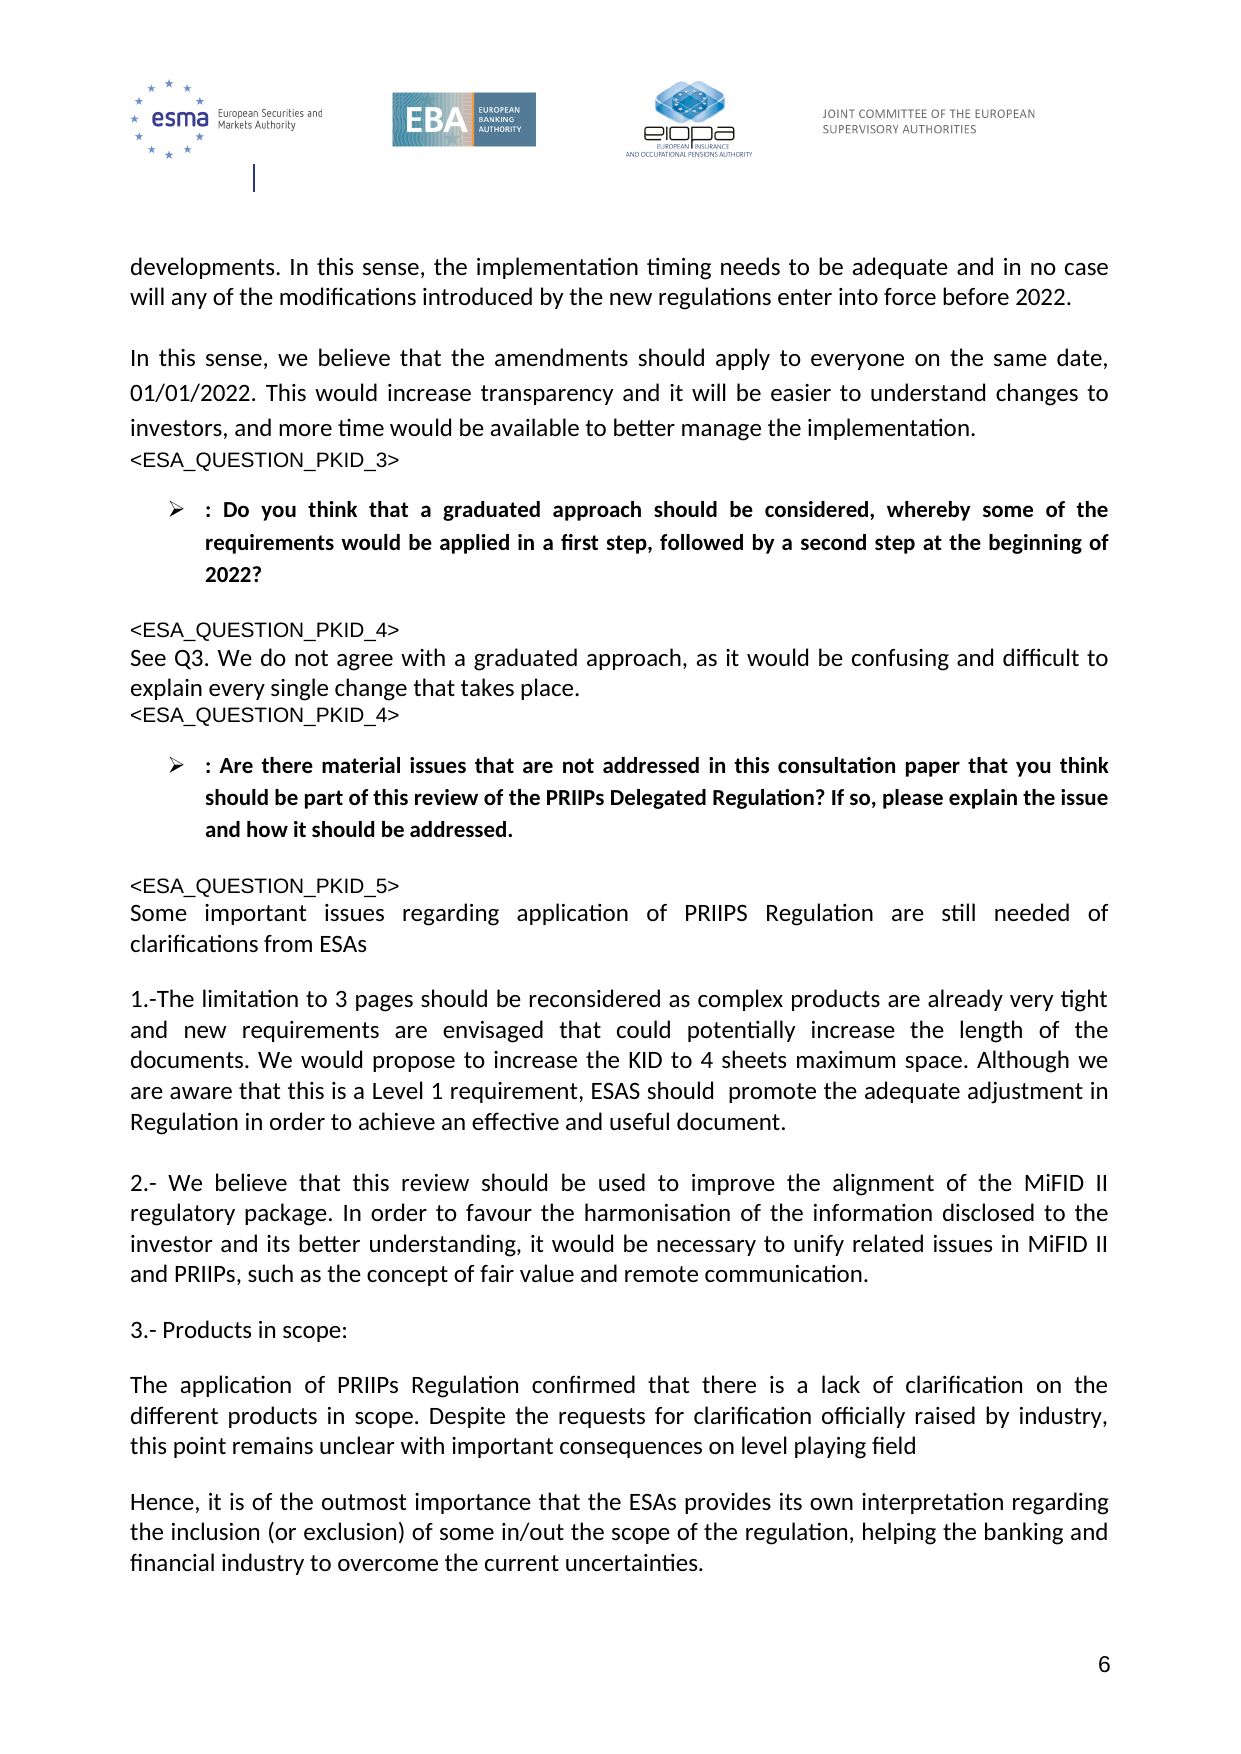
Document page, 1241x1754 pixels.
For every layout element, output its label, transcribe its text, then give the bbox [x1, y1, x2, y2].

list : Are there material issues that are not addressed in this consultation paper that you think should be part of this review of the PRIIPs Delegated Regulation? If so, please explain the issue and how it should be addressed. [167, 751, 1110, 843]
text 1.-The limitation to 3 pages should be reconsidered as complex products are already very tight and new requirements are envisaged that could potentially increase the length of the documents. We would propose to increase the KID to 4 sheets maximum space. Although we are aware that this is a Level 1 requirement, ESAS should promote the adequate adjustment in Regulation in order to achieve an effective and useful document. [130, 984, 1110, 1136]
text Hence, it is of the outmost importance that the ESAs provides its own interpretation regarding the inclusion (or exclusion) of some in/out the scope of the regulation, helping the banking and financial industry to overcome the current uncertainties. [130, 1486, 1110, 1577]
list : Do you think that a graduated approach should be considered, whereby some of the requirements would be applied in a first step, followed by a second step at the beginning of 2022? [167, 496, 1110, 588]
text Some important issues regarding application of PRIIPS Regulation are still needed of clarifications from ESAs [130, 898, 1110, 959]
text 3.- Products in scope: [130, 1314, 1110, 1344]
text In this sense, we believe that the amendments should apply to everyone on the same date, 01/01/2022. This would increase transparency and it will be easier to understand changes to investors, and more time would be available to better manage the implementation. [130, 343, 1110, 443]
text See Q3. We do not agree with a graduated approach, as it would be confusing and difficult to explain every single change that takes place. [130, 642, 1110, 703]
text <ESA_QUESTION_PKID_4> [130, 618, 1110, 642]
text <ESA_QUESTION_PKID_4> [130, 703, 1110, 727]
text The application of PRIIPs Regulation confirmed that there is a lack of clarification on the different products in scope. Despite the requests for clarification officially raised by industry, this point remains unclear with important consequences on level playing field [130, 1369, 1110, 1461]
text <ESA_QUESTION_PKID_5> [130, 874, 1110, 898]
picture [129, 73, 1045, 164]
text <ESA_QUESTION_PKID_3> [130, 448, 1110, 472]
text 2.- We believe that this review should be used to improve the alignment of the MiFID II regulatory package. In order to favour the harmonisation of the information disclosed to the investor and its better understanding, it would be necessary to unify related issues in MiFID II and PRIIPs, such as the concept of fair value and remote communication. [130, 1167, 1110, 1289]
